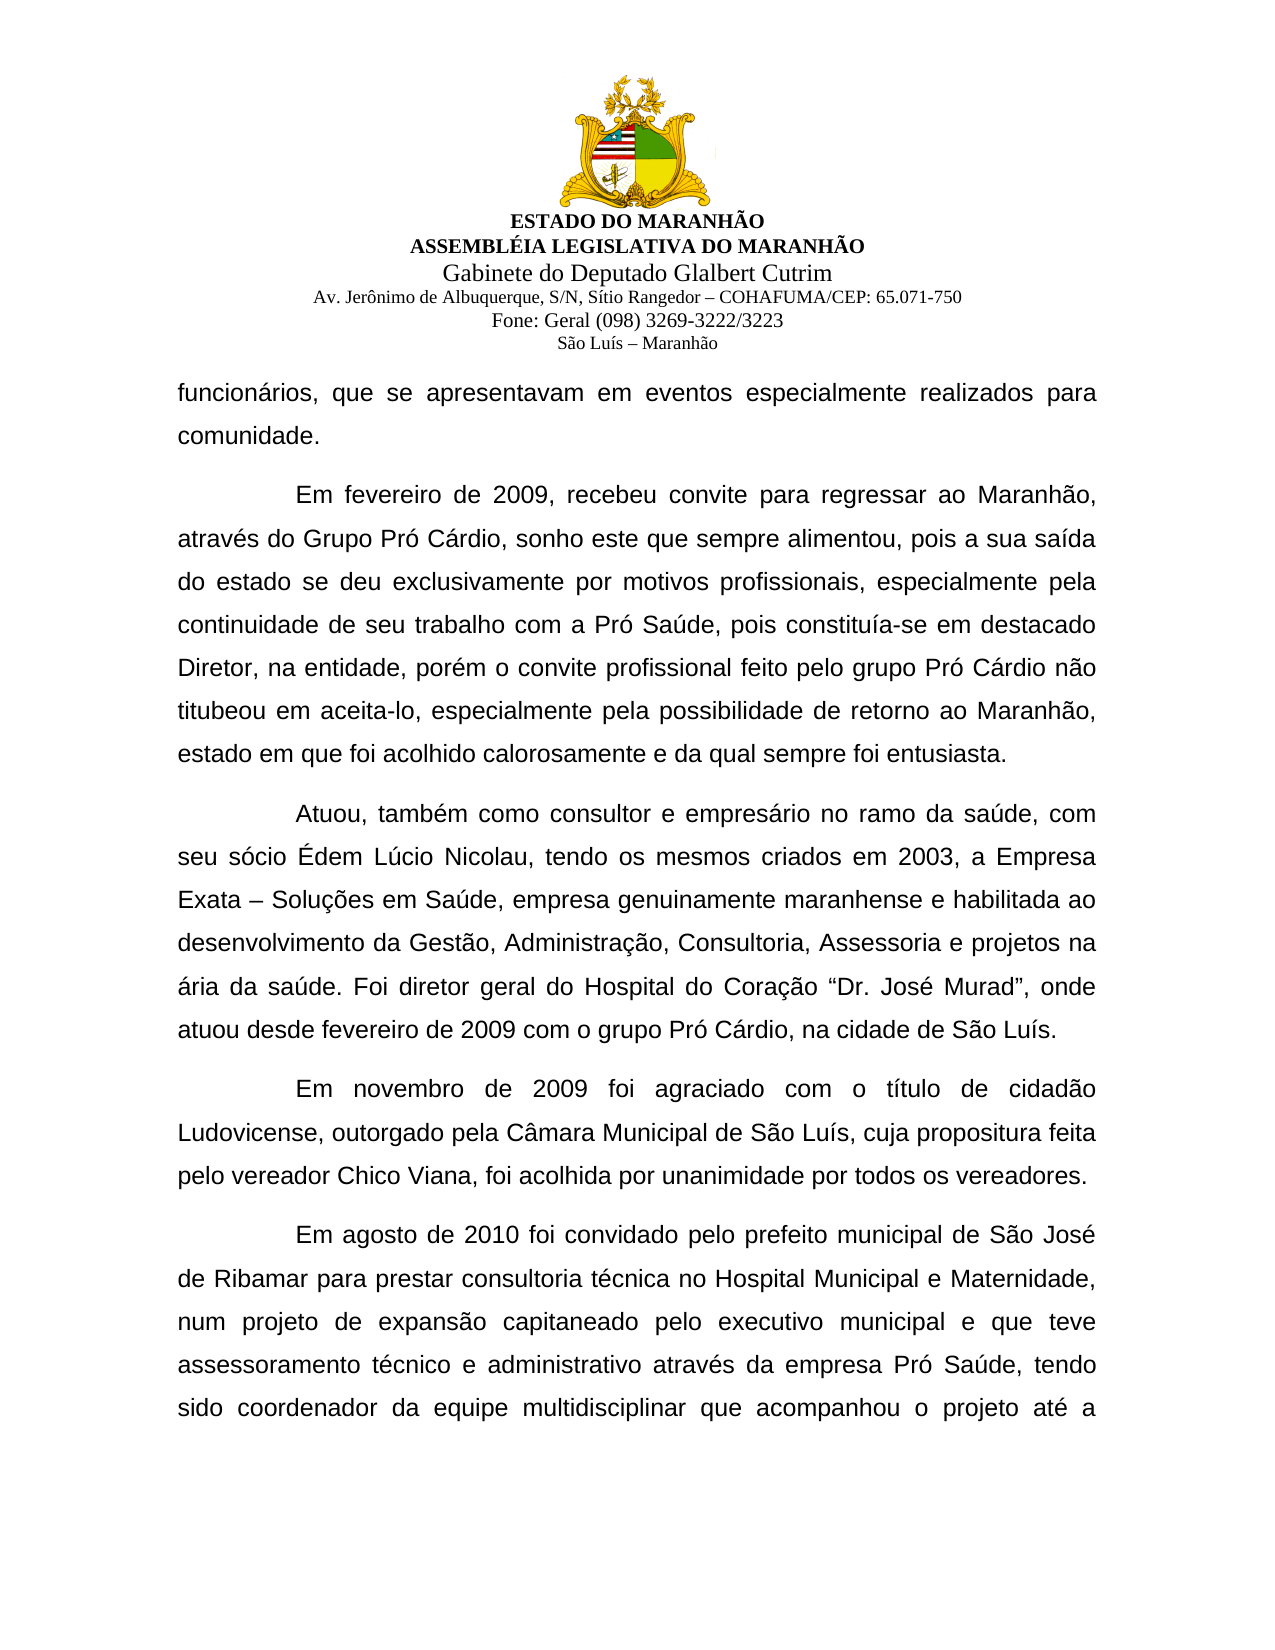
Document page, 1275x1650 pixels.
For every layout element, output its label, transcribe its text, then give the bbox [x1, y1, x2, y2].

text Atuou, também como consultor e empresário no ramo da saúde, com seu sócio Édem Lúcio Nicolau, tendo os mesmos criados em 2003, a Empresa Exata – Soluções em Saúde, empresa genuinamente maranhense e habilitada ao desenvolvimento da Gestão, Administração, Consultoria, Assessoria e projetos na ária da saúde. Foi diretor geral do Hospital do Coração “Dr. José Murad”, onde atuou desde fevereiro de 2009 com o grupo Pró Cárdio, na cidade de São Luís. [177, 799, 1098, 1043]
picture [559, 75, 716, 210]
text Em fevereiro de 2009, recebeu convite para regressar ao Maranhão, através do Grupo Pró Cárdio, sonho este que sempre alimentou, pois a sua saída do estado se deu exclusivamente por motivos profissionais, especialmente pela continuidade de seu trabalho com a Pró Saúde, pois constituía-se em destacado Diretor, na entidade, porém o convite profissional feito pelo grupo Pró Cárdio não titubeou em aceita-lo, especialmente pela possibilidade de retorno ao Maranhão, estado em que foi acolhido calorosamente e da qual sempre foi entusiasta. [177, 481, 1098, 768]
text Em novembro de 2009 foi agraciado com o título de cidadão Ludovicense, outorgado pela Câmara Municipal de São Luís, cuja propositura feita pelo vereador Chico Viana, foi acolhida por unanimidade por todos os vereadores. [177, 1074, 1098, 1189]
